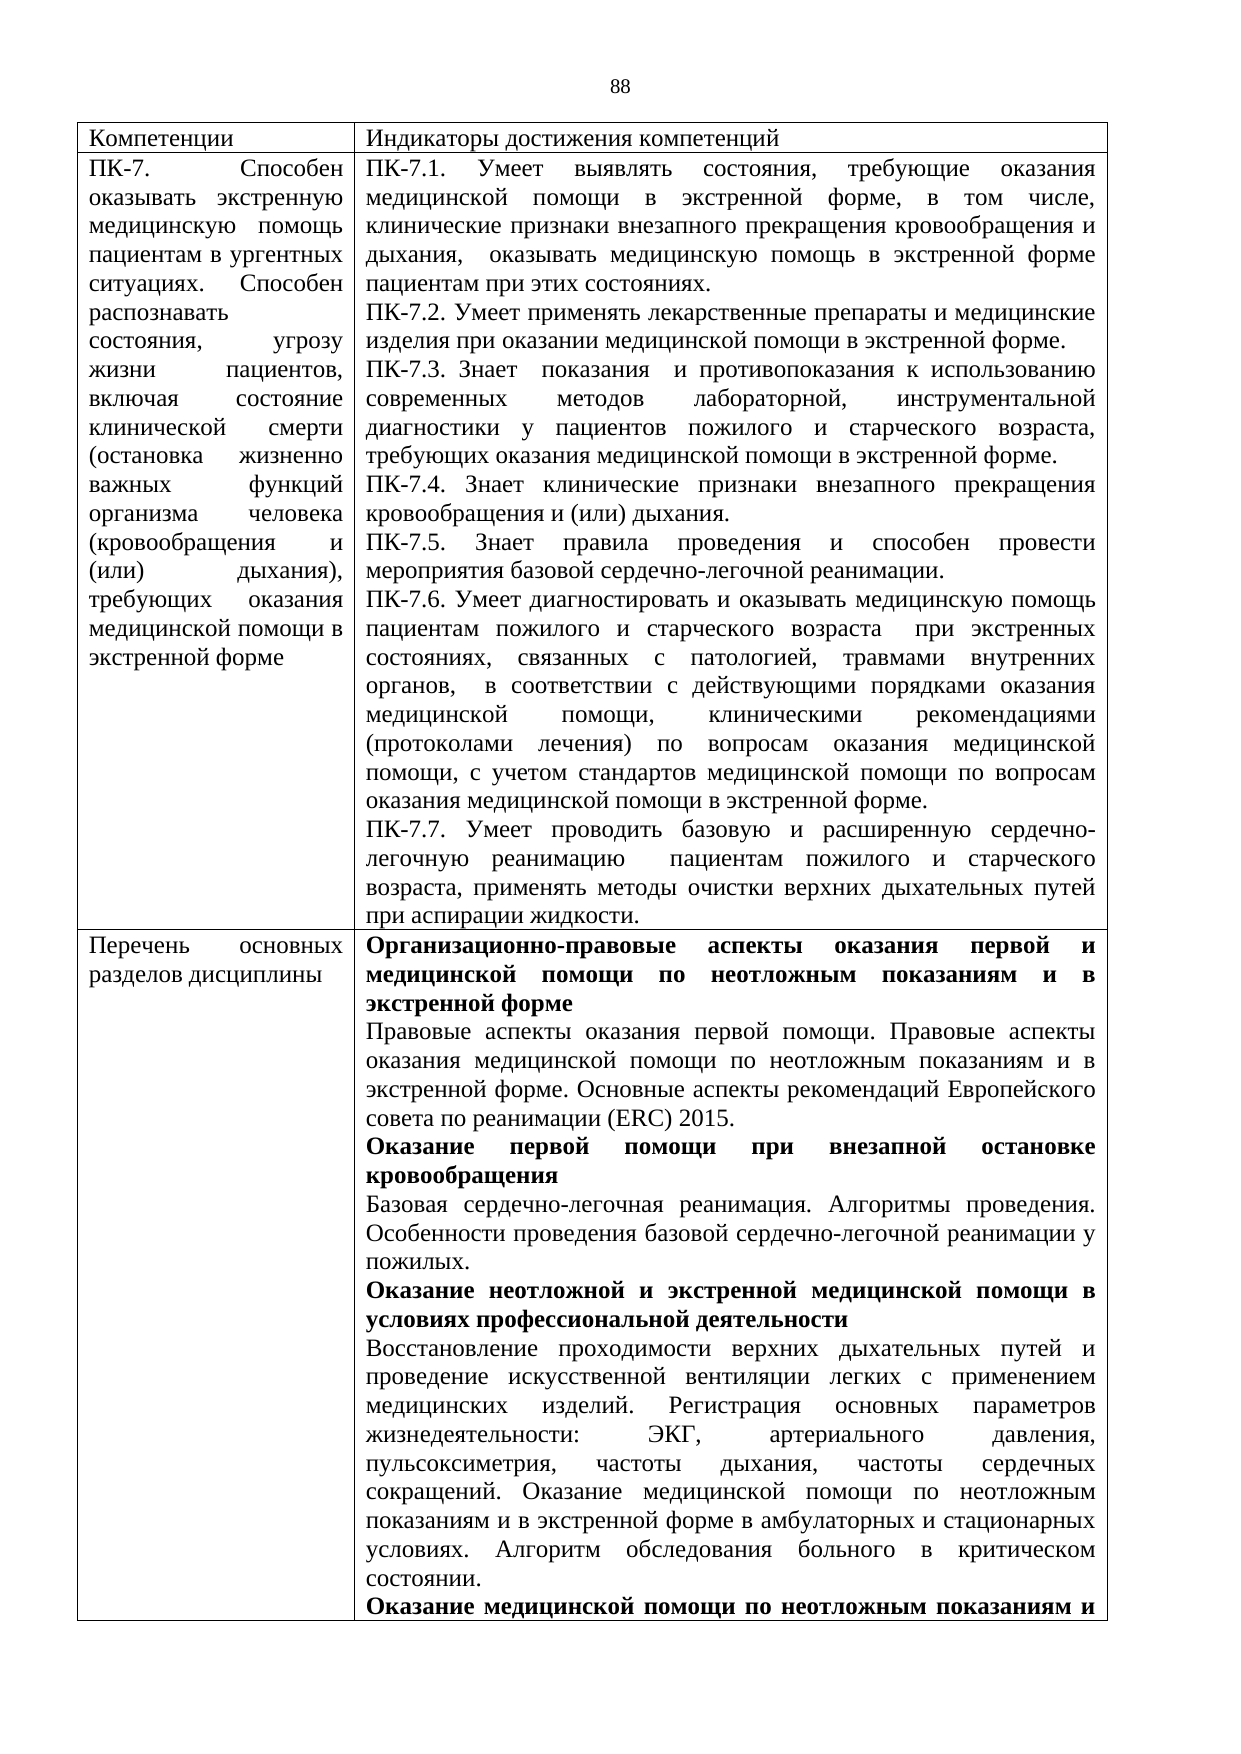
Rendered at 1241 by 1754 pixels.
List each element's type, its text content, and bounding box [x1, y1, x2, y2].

table_cell Компетенции [78, 123, 354, 152]
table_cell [78, 930, 354, 1620]
table_cell Индикаторы достижения компетенций [355, 123, 1107, 152]
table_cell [355, 930, 1107, 1620]
table_cell ПК-7. Способен оказывать экстренную медицинскую помощь пациентам в ургентных ситуациях. Способен распознавать состояния, угрозу жизни пациентов, включая состояние клинической смерти (остановка жизненно важных функций организма человека (кровообращения и (или) дыхания), требующих оказания медицинской помощи в экстренной форме [78, 153, 354, 929]
table_cell ПК-7.1. Умеет выявлять состояния, требующие оказания медицинской помощи в экстренной форме, в том числе, клинические признаки внезапного прекращения кровообращения и дыхания, оказывать медицинскую помощь в экстренной форме пациентам при этих состояниях. ПК-7.2. Умеет применять лекарственные препараты и медицинские изделия при оказании медицинской помощи в экстренной форме. ПК-7.3. Знает показания и противопоказания к использованию современных методов лабораторной, инструментальной диагностики у пациентов пожилого и старческого возраста, требующих оказания медицинской помощи в экстренной форме. ПК-7.4. Знает клинические признаки внезапного прекращения кровообращения и (или) дыхания. ПК-7.5. Знает правила проведения и способен провести мероприятия базовой сердечно-легочной реанимации. ПК-7.6. Умеет диагностировать и оказывать медицинскую помощь пациентам пожилого и старческого возраста при экстренных состояниях, связанных с патологией, травмами внутренних органов, в соответствии с действующими порядками оказания медицинской помощи, клиническими рекомендациями (протоколами лечения) по вопросам оказания медицинской помощи, с учетом стандартов медицинской помощи по вопросам оказания медицинской помощи в экстренной форме. ПК-7.7. Умеет проводить базовую и расширенную сердечно-легочную реанимацию пациентам пожилого и старческого возраста, применять методы очистки верхних дыхательных путей при аспирации жидкости. [355, 153, 1107, 929]
